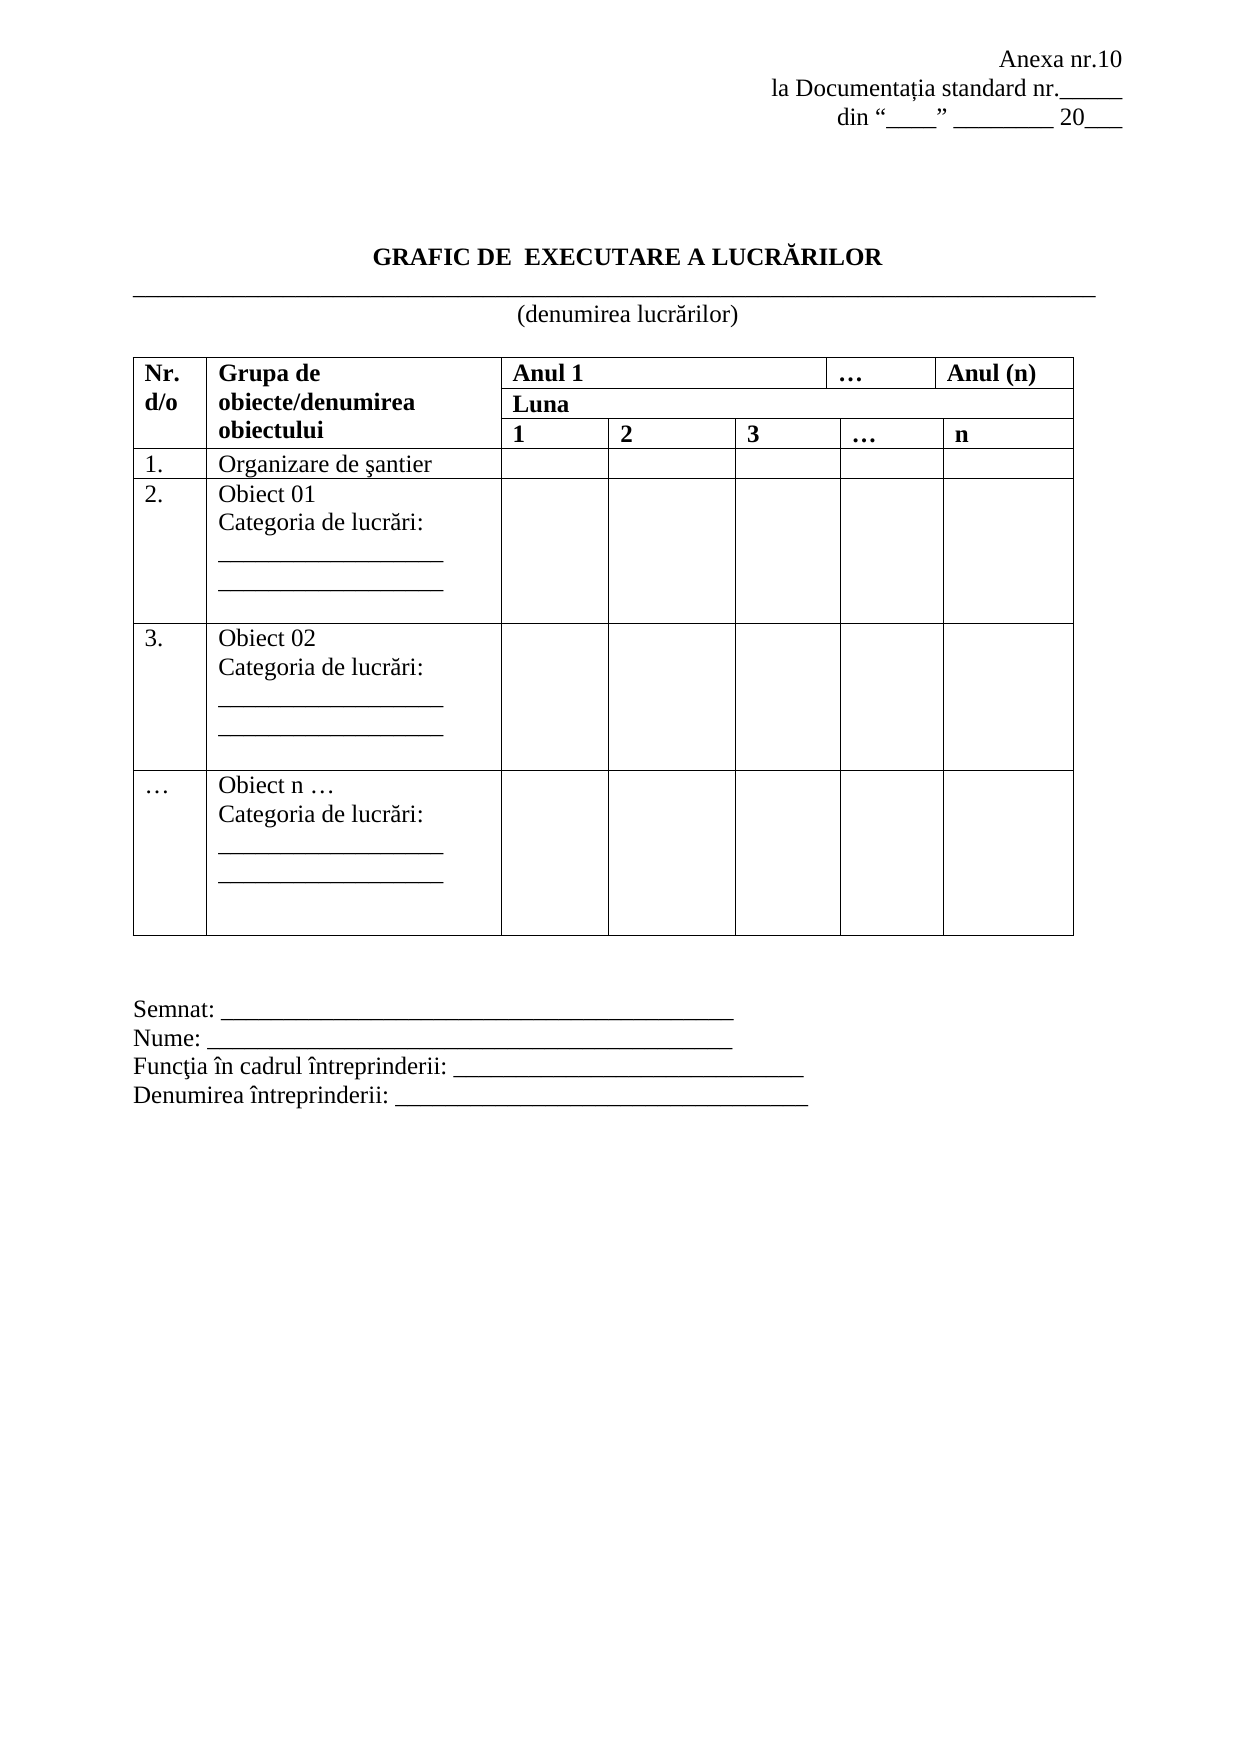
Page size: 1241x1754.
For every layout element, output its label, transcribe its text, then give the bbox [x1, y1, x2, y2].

table_cell [944, 479, 1073, 622]
table_header Nr. d/o [134, 358, 206, 448]
table_cell [841, 479, 943, 622]
table_cell [609, 771, 735, 935]
table_cell Organizare de şantier [207, 449, 501, 478]
table_cell … [841, 419, 943, 448]
table_cell Obiect 02 Categoria de lucrări: __________________ __________________ [207, 624, 501, 769]
table_cell [609, 449, 735, 478]
table_cell Obiect 01 Categoria de lucrări: __________________ __________________ [207, 479, 501, 622]
table_cell 2. [134, 479, 206, 622]
table_cell [736, 479, 840, 622]
table_cell [841, 449, 943, 478]
table_cell [502, 479, 608, 622]
table_cell [736, 624, 840, 769]
table_cell Luna [502, 389, 1073, 418]
text Anexa nr.10 [133, 44, 1122, 73]
table_cell … [134, 771, 206, 935]
table_cell [502, 624, 608, 769]
table_cell 1. [134, 449, 206, 478]
text _____________________________________________________________________________ [133, 271, 1122, 299]
table_cell [841, 624, 943, 769]
table_cell n [944, 419, 1073, 448]
text (denumirea lucrărilor) [133, 299, 1122, 328]
table_cell 2 [609, 419, 735, 448]
table_header … [827, 358, 935, 388]
table_cell [736, 771, 840, 935]
table_cell [609, 479, 735, 622]
table_cell [502, 449, 608, 478]
table_cell Obiect n … Categoria de lucrări: __________________ __________________ [207, 771, 501, 935]
text la Documentația standard nr._____ [133, 73, 1122, 102]
table_header Anul (n) [936, 358, 1073, 388]
table_cell [736, 449, 840, 478]
text Funcţia în cadrul întreprinderii: ____________________________ [133, 1051, 1122, 1080]
table_cell 3. [134, 624, 206, 769]
text Nume: __________________________________________ [133, 1023, 1122, 1051]
table_cell [841, 771, 943, 935]
table_cell [502, 771, 608, 935]
table_header Grupa de obiecte/denumirea obiectului [207, 358, 501, 448]
table_cell [944, 624, 1073, 769]
table_cell [609, 624, 735, 769]
text din “____” ________ 20___ [133, 102, 1122, 131]
table_cell 3 [736, 419, 840, 448]
text Denumirea întreprinderii: _________________________________ [133, 1080, 1122, 1109]
table_header Anul 1 [502, 358, 826, 388]
text Semnat: _________________________________________ [133, 994, 1122, 1023]
table_cell [944, 449, 1073, 478]
text GRAFIC DE EXECUTARE A LUCRĂRILOR [133, 242, 1122, 271]
table_cell [944, 771, 1073, 935]
table_cell 1 [502, 419, 608, 448]
